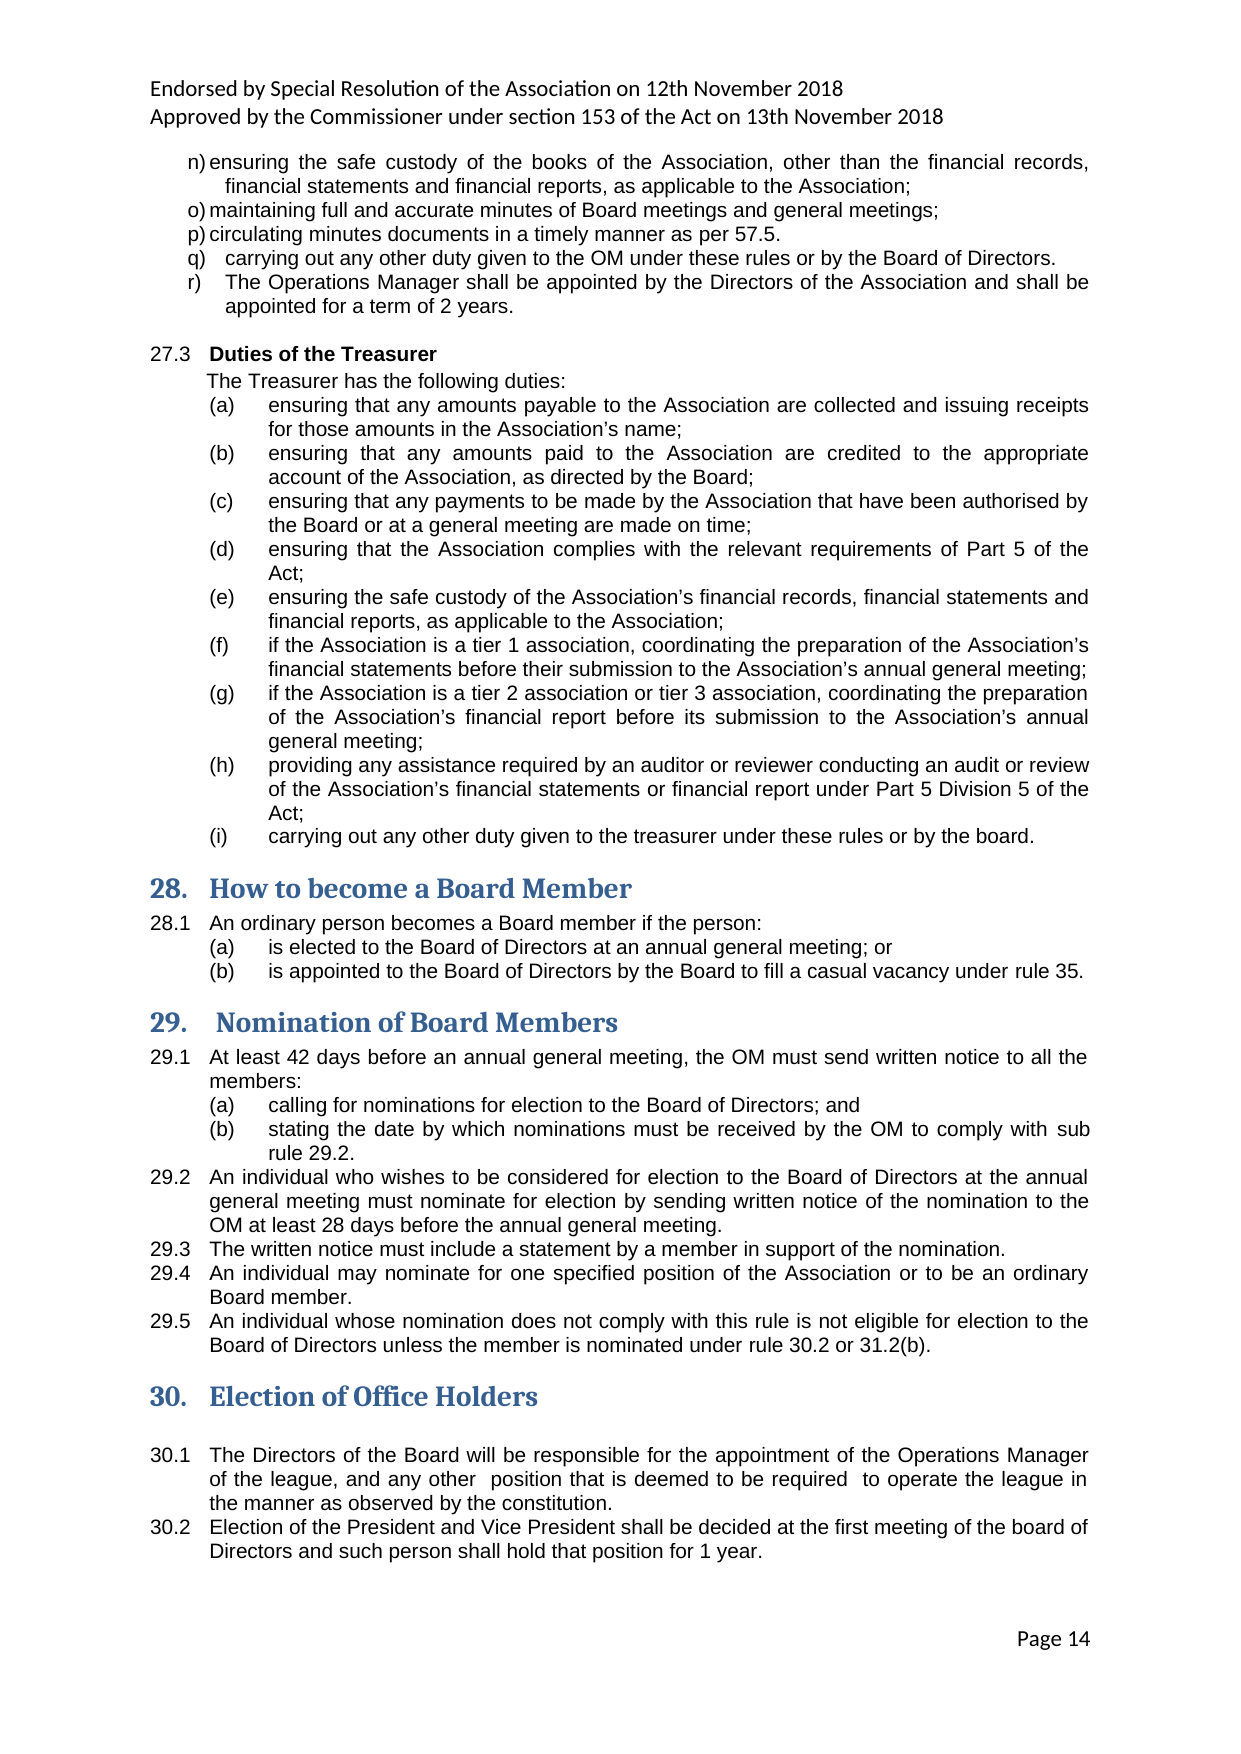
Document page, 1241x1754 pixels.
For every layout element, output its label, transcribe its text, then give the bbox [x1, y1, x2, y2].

list circulating minutes documents in a timely manner as per 57.5. [187, 222, 1090, 246]
list Election of the President and Vice President shall be decided at the first meeting of the board of Directors and such person shall hold that position for 1 year. [150, 1515, 1090, 1563]
list is elected to the Board of Directors at an annual general meeting; or [209, 935, 1090, 959]
list if the Association is a tier 1 association, coordinating the preparation of the Association’s financial statements before their submission to the Association’s annual general meeting; [209, 633, 1090, 681]
list An individual whose nomination does not comply with this rule is not eligible for election to the Board of Directors unless the member is nominated under rule 30.2 or 31.2(b). [150, 1309, 1090, 1357]
list carrying out any other duty given to the treasurer under these rules or by the board. [209, 824, 1090, 848]
list At least 42 days before an annual general meeting, the OM must send written notice to all the members: [150, 1045, 1090, 1093]
subtitle Nomination of Board Members [150, 1007, 1090, 1040]
list Duties of the Treasurer [150, 342, 1090, 366]
subtitle Election of Office Holders [150, 1381, 1090, 1414]
list is appointed to the Board of Directors by the Board to fill a casual vacancy under rule 35. [209, 959, 1090, 983]
list ensuring that the Association complies with the relevant requirements of Part 5 of the Act; [209, 537, 1090, 585]
list carrying out any other duty given to the OM under these rules or by the Board of Directors. [187, 246, 1090, 270]
subtitle How to become a Board Member [150, 872, 1090, 906]
list providing any assistance required by an auditor or reviewer conducting an audit or review of the Association’s financial statements or financial report under Part 5 Division 5 of the Act; [209, 752, 1090, 824]
list An individual who wishes to be considered for election to the Board of Directors at the annual general meeting must nominate for election by sending written notice of the nomination to the OM at least 28 days before the annual general meeting. [150, 1165, 1090, 1237]
list ensuring that any amounts paid to the Association are credited to the appropriate account of the Association, as directed by the Board; [209, 441, 1090, 489]
list ensuring that any amounts payable to the Association are collected and issuing receipts for those amounts in the Association’s name; [209, 393, 1090, 441]
list calling for nominations for election to the Board of Directors; and [209, 1093, 1090, 1117]
list The Treasurer has the following duties: [206, 369, 1090, 393]
list maintaining full and accurate minutes of Board meetings and general meetings; [187, 198, 1090, 222]
list The Directors of the Board will be responsible for the appointment of the Operations Manager of the league, and any other position that is deemed to be required to operate the league in the manner as observed by the constitution. [150, 1443, 1090, 1515]
list An individual may nominate for one specified position of the Association or to be an ordinary Board member. [150, 1261, 1090, 1309]
list if the Association is a tier 2 association or tier 3 association, coordinating the preparation of the Association’s financial report before its submission to the Association’s annual general meeting; [209, 681, 1090, 752]
list ensuring the safe custody of the books of the Association, other than the financial records, financial statements and financial reports, as applicable to the Association; [187, 150, 1090, 198]
list The Operations Manager shall be appointed by the Directors of the Association and shall be appointed for a term of 2 years. [187, 270, 1090, 318]
list An ordinary person becomes a Board member if the person: [150, 911, 1090, 935]
list stating the date by which nominations must be received by the OM to comply with sub rule 29.2. [209, 1117, 1090, 1165]
list ensuring that any payments to be made by the Association that have been authorised by the Board or at a general meeting are made on time; [209, 489, 1090, 537]
list ensuring the safe custody of the Association’s financial records, financial statements and financial reports, as applicable to the Association; [209, 585, 1090, 633]
list The written notice must include a statement by a member in support of the nomination. [150, 1237, 1090, 1261]
